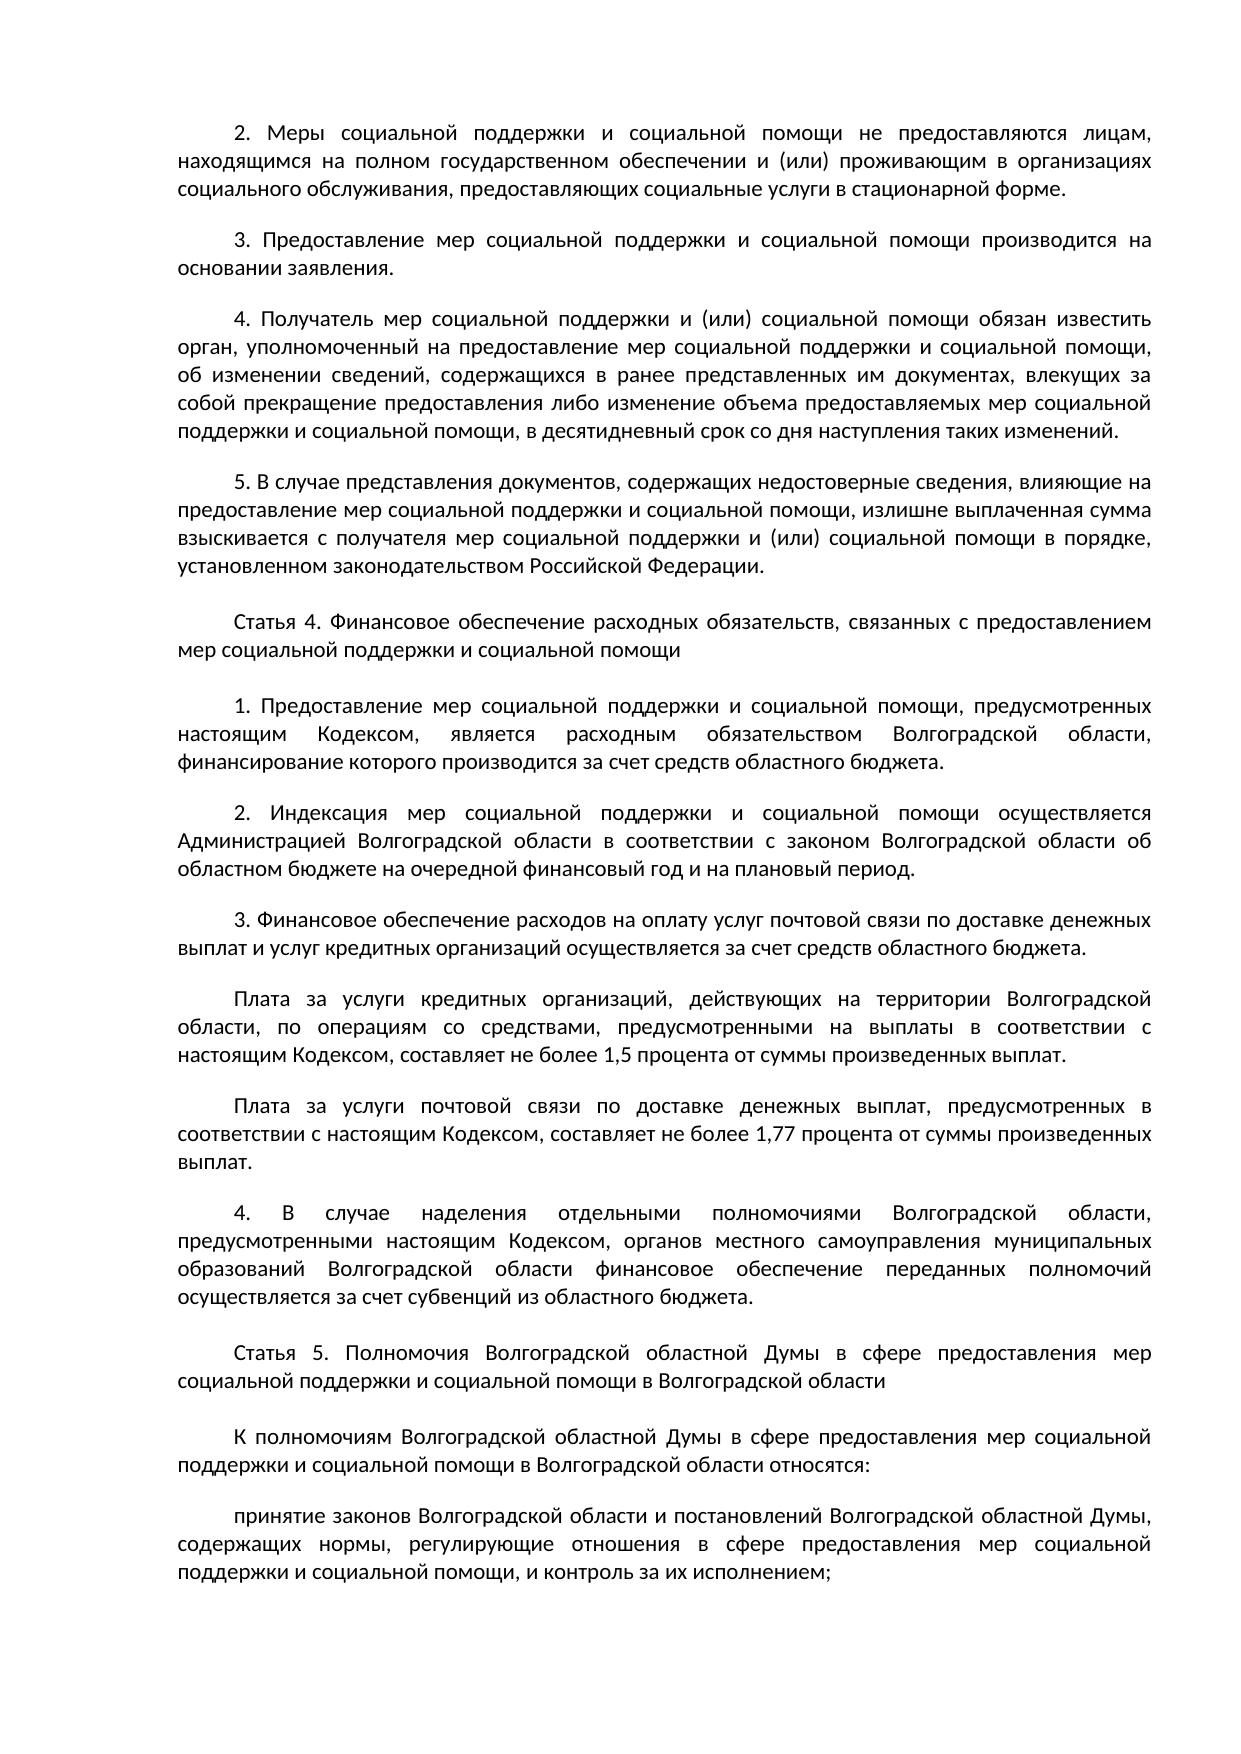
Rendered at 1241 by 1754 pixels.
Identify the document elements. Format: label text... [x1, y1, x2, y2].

text принятие законов Волгоградской области и постановлений Волгоградской областной Думы, содержащих нормы, регулирующие отношения в сфере предоставления мер социальной поддержки и социальной помощи, и контроль за их исполнением; [177, 1501, 1152, 1585]
text 4. В случае наделения отдельными полномочиями Волгоградской области, предусмотренными настоящим Кодексом, органов местного самоуправления муниципальных образований Волгоградской области финансовое обеспечение переданных полномочий осуществляется за счет субвенций из областного бюджета. [177, 1198, 1152, 1310]
text 1. Предоставление мер социальной поддержки и социальной помощи, предусмотренных настоящим Кодексом, является расходным обязательством Волгоградской области, финансирование которого производится за счет средств областного бюджета. [177, 691, 1152, 775]
text 2. Индексация мер социальной поддержки и социальной помощи осуществляется Администрацией Волгоградской области в соответствии с законом Волгоградской области об областном бюджете на очередной финансовый год и на плановый период. [177, 798, 1152, 882]
text К полномочиям Волгоградской областной Думы в сфере предоставления мер социальной поддержки и социальной помощи в Волгоградской области относятся: [177, 1422, 1152, 1478]
text 2. Меры социальной поддержки и социальной помощи не предоставляются лицам, находящимся на полном государственном обеспечении и (или) проживающим в организациях социального обслуживания, предоставляющих социальные услуги в стационарной форме. [177, 118, 1152, 202]
text Статья 4. Финансовое обеспечение расходных обязательств, связанных с предоставлением мер социальной поддержки и социальной помощи [177, 607, 1152, 663]
text 3. Финансовое обеспечение расходов на оплату услуг почтовой связи по доставке денежных выплат и услуг кредитных организаций осуществляется за счет средств областного бюджета. [177, 905, 1152, 961]
text 3. Предоставление мер социальной поддержки и социальной помощи производится на основании заявления. [177, 225, 1152, 281]
text 5. В случае представления документов, содержащих недостоверные сведения, влияющие на предоставление мер социальной поддержки и социальной помощи, излишне выплаченная сумма взыскивается с получателя мер социальной поддержки и (или) социальной помощи в порядке, установленном законодательством Российской Федерации. [177, 467, 1152, 579]
text Плата за услуги почтовой связи по доставке денежных выплат, предусмотренных в соответствии с настоящим Кодексом, составляет не более 1,77 процента от суммы произведенных выплат. [177, 1091, 1152, 1175]
text Статья 5. Полномочия Волгоградской областной Думы в сфере предоставления мер социальной поддержки и социальной помощи в Волгоградской области [177, 1338, 1152, 1394]
text Плата за услуги кредитных организаций, действующих на территории Волгоградской области, по операциям со средствами, предусмотренными на выплаты в соответствии с настоящим Кодексом, составляет не более 1,5 процента от суммы произведенных выплат. [177, 984, 1152, 1068]
text 4. Получатель мер социальной поддержки и (или) социальной помощи обязан известить орган, уполномоченный на предоставление мер социальной поддержки и социальной помощи, об изменении сведений, содержащихся в ранее представленных им документах, влекущих за собой прекращение предоставления либо изменение объема предоставляемых мер социальной поддержки и социальной помощи, в десятидневный срок со дня наступления таких изменений. [177, 304, 1152, 444]
